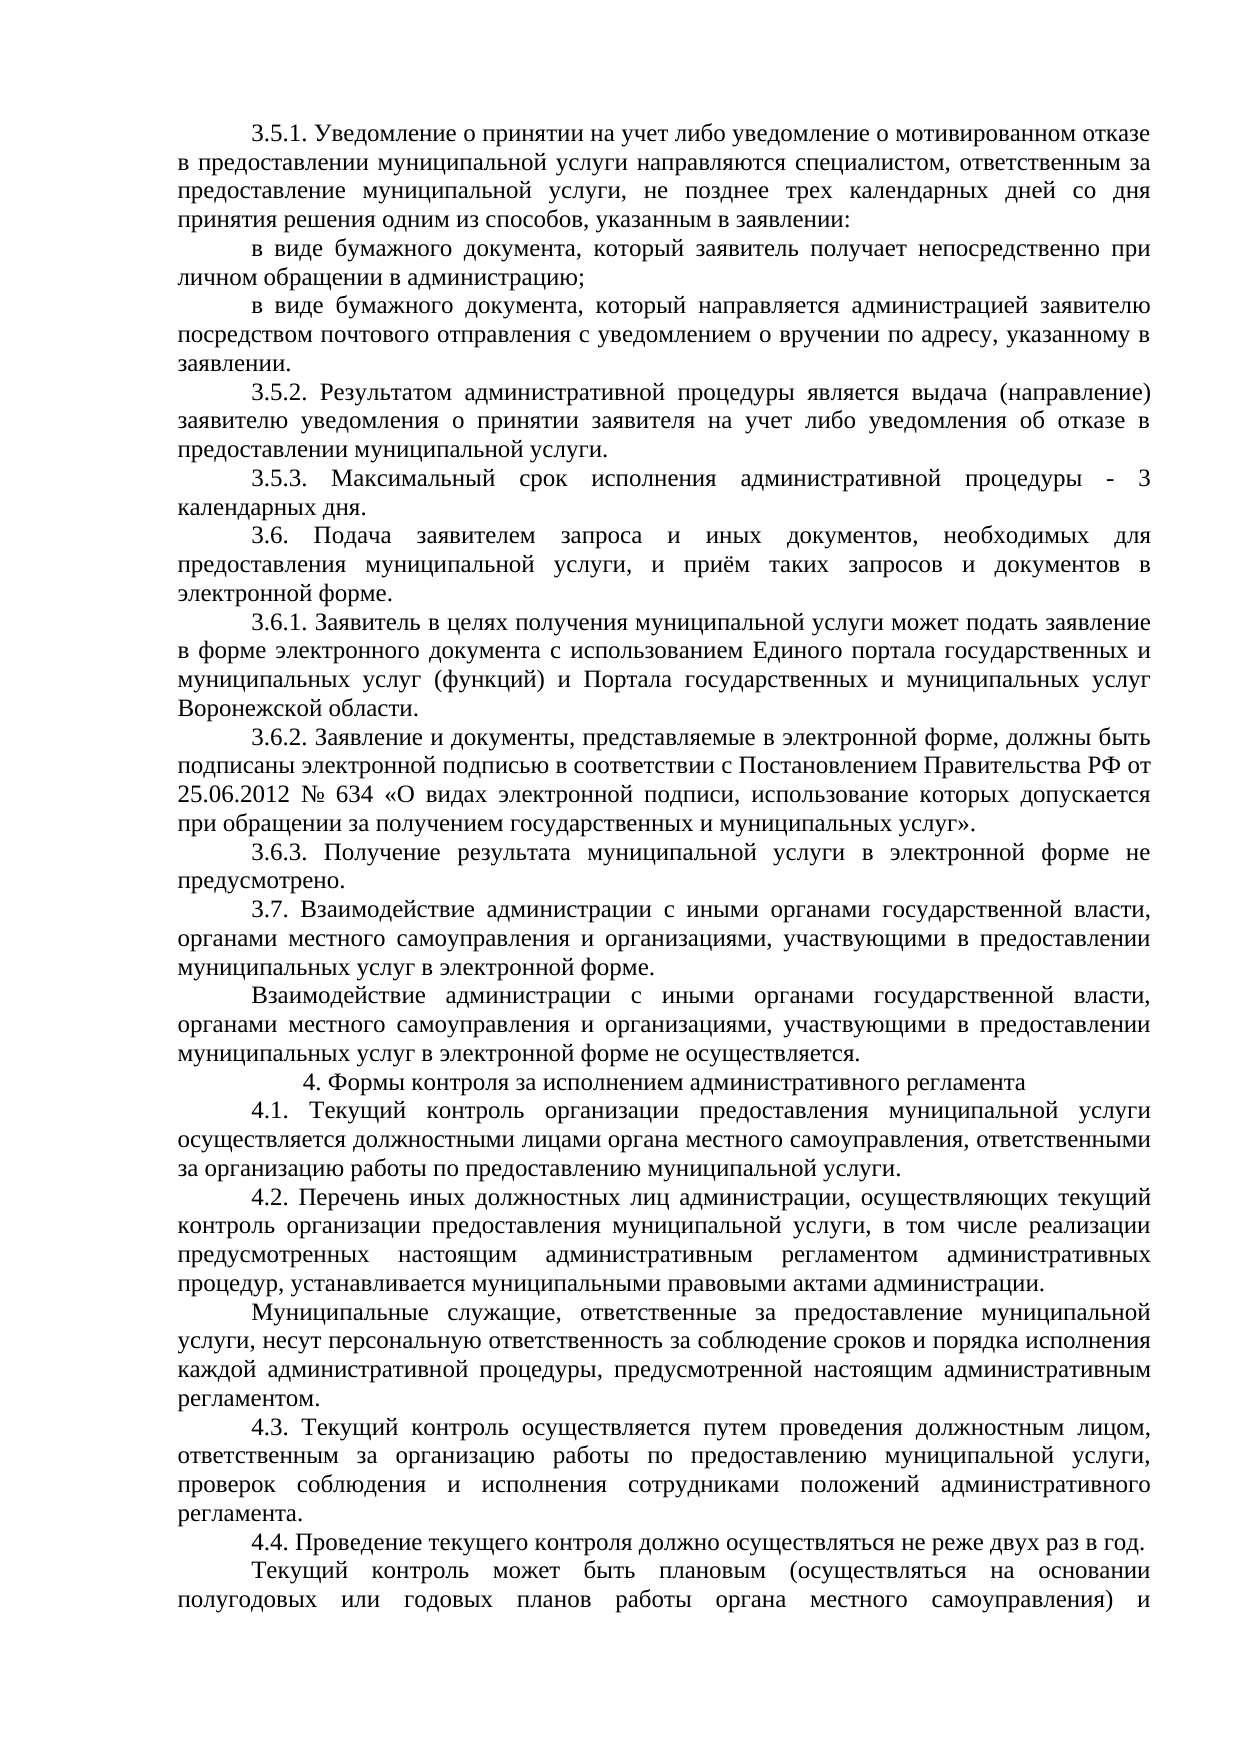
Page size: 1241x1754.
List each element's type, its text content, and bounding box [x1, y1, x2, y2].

text 3.6.1. Заявитель в целях получения муниципальной услуги может подать заявление в форме электронного документа с использованием Единого портала государственных и муниципальных услуг (функций) и Портала государственных и муниципальных услуг Воронежской области. [177, 607, 1152, 722]
text 3.5.1. Уведомление о принятии на учет либо уведомление о мотивированном отказе в предоставлении муниципальной услуги направляются специалистом, ответственным за предоставление муниципальной услуги, не позднее трех календарных дней со дня принятия решения одним из способов, указанным в заявлении: [177, 118, 1152, 233]
text в виде бумажного документа, который направляется администрацией заявителю посредством почтового отправления с уведомлением о вручении по адресу, указанному в заявлении. [177, 291, 1152, 377]
text 4.4. Проведение текущего контроля должно осуществляться не реже двух раз в год. [177, 1527, 1152, 1556]
text 3.6.2. Заявление и документы, представляемые в электронной форме, должны быть подписаны электронной подписью в соответствии с Постановлением Правительства РФ от 25.06.2012 № 634 «О видах электронной подписи, использование которых допускается при обращении за получением государственных и муниципальных услуг». [177, 722, 1152, 837]
text 3.5.2. Результатом административной процедуры является выдача (направление) заявителю уведомления о принятии заявителя на учет либо уведомления об отказе в предоставлении муниципальной услуги. [177, 377, 1152, 463]
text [177, 1556, 1152, 1613]
text Взаимодействие администрации с иными органами государственной власти, органами местного самоуправления и организациями, участвующими в предоставлении муниципальных услуг в электронной форме не осуществляется. [177, 981, 1152, 1067]
text в виде бумажного документа, который заявитель получает непосредственно при личном обращении в администрацию; [177, 233, 1152, 291]
text 4. Формы контроля за исполнением административного регламента [177, 1067, 1152, 1096]
text 4.2. Перечень иных должностных лиц администрации, осуществляющих текущий контроль организации предоставления муниципальной услуги, в том числе реализации предусмотренных настоящим административным регламентом административных процедур, устанавливается муниципальными правовыми актами администрации. [177, 1182, 1152, 1297]
text 3.6. Подача заявителем запроса и иных документов, необходимых для предоставления муниципальной услуги, и приём таких запросов и документов в электронной форме. [177, 521, 1152, 607]
text 3.5.3. Максимальный срок исполнения административной процедуры - 3 календарных дня. [177, 463, 1152, 521]
text 4.3. Текущий контроль осуществляется путем проведения должностным лицом, ответственным за организацию работы по предоставлению муниципальной услуги, проверок соблюдения и исполнения сотрудниками положений административного регламента. [177, 1412, 1152, 1527]
text 4.1. Текущий контроль организации предоставления муниципальной услуги осуществляется должностными лицами органа местного самоуправления, ответственными за организацию работы по предоставлению муниципальной услуги. [177, 1096, 1152, 1182]
text Муниципальные служащие, ответственные за предоставление муниципальной услуги, несут персональную ответственность за соблюдение сроков и порядка исполнения каждой административной процедуры, предусмотренной настоящим административным регламентом. [177, 1297, 1152, 1412]
text 3.6.3. Получение результата муниципальной услуги в электронной форме не предусмотрено. [177, 837, 1152, 894]
text 3.7. Взаимодействие администрации с иными органами государственной власти, органами местного самоуправления и организациями, участвующими в предоставлении муниципальных услуг в электронной форме. [177, 894, 1152, 981]
